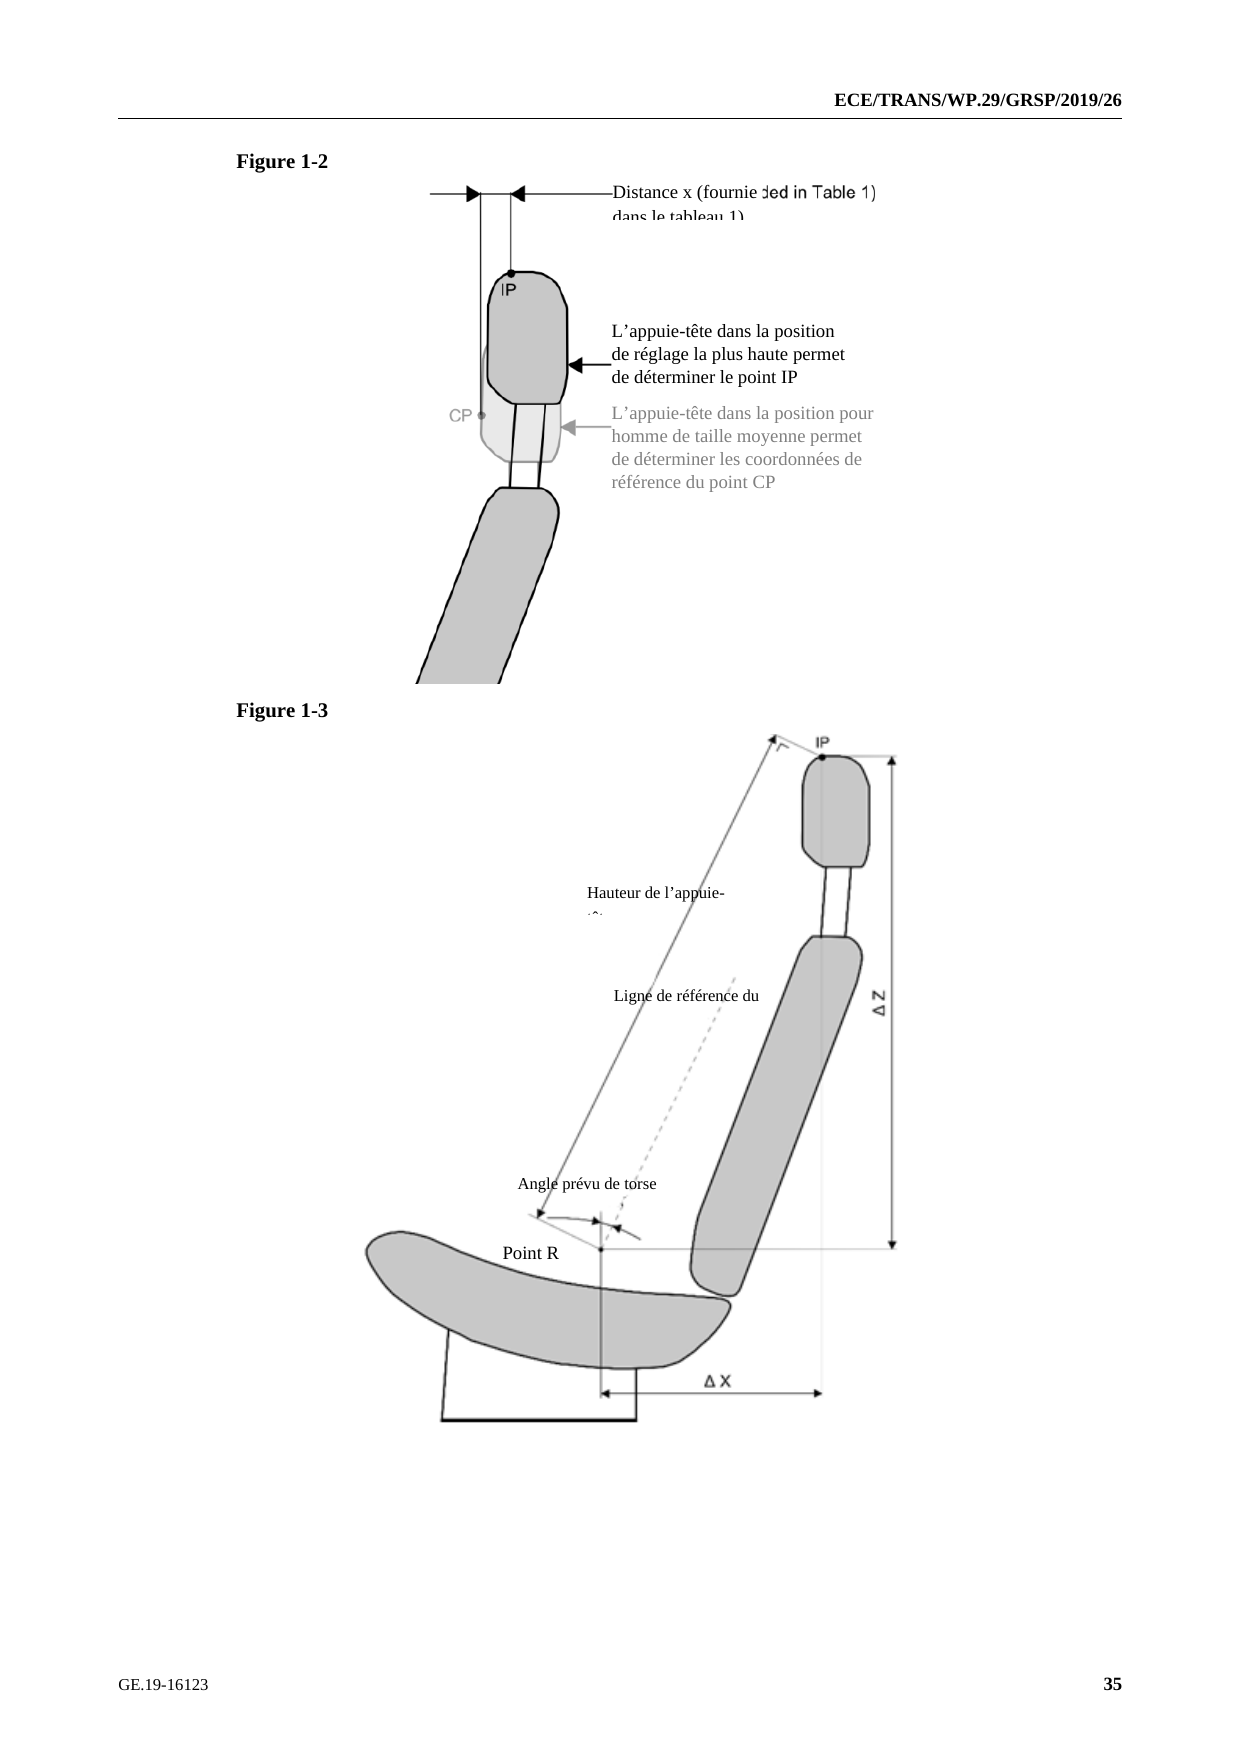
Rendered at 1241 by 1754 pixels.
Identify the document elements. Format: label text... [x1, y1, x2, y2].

text Figure 1-2 [236, 148, 1004, 173]
text Figure 1-3 [236, 697, 1004, 722]
picture [354, 734, 935, 1424]
picture [354, 185, 875, 684]
